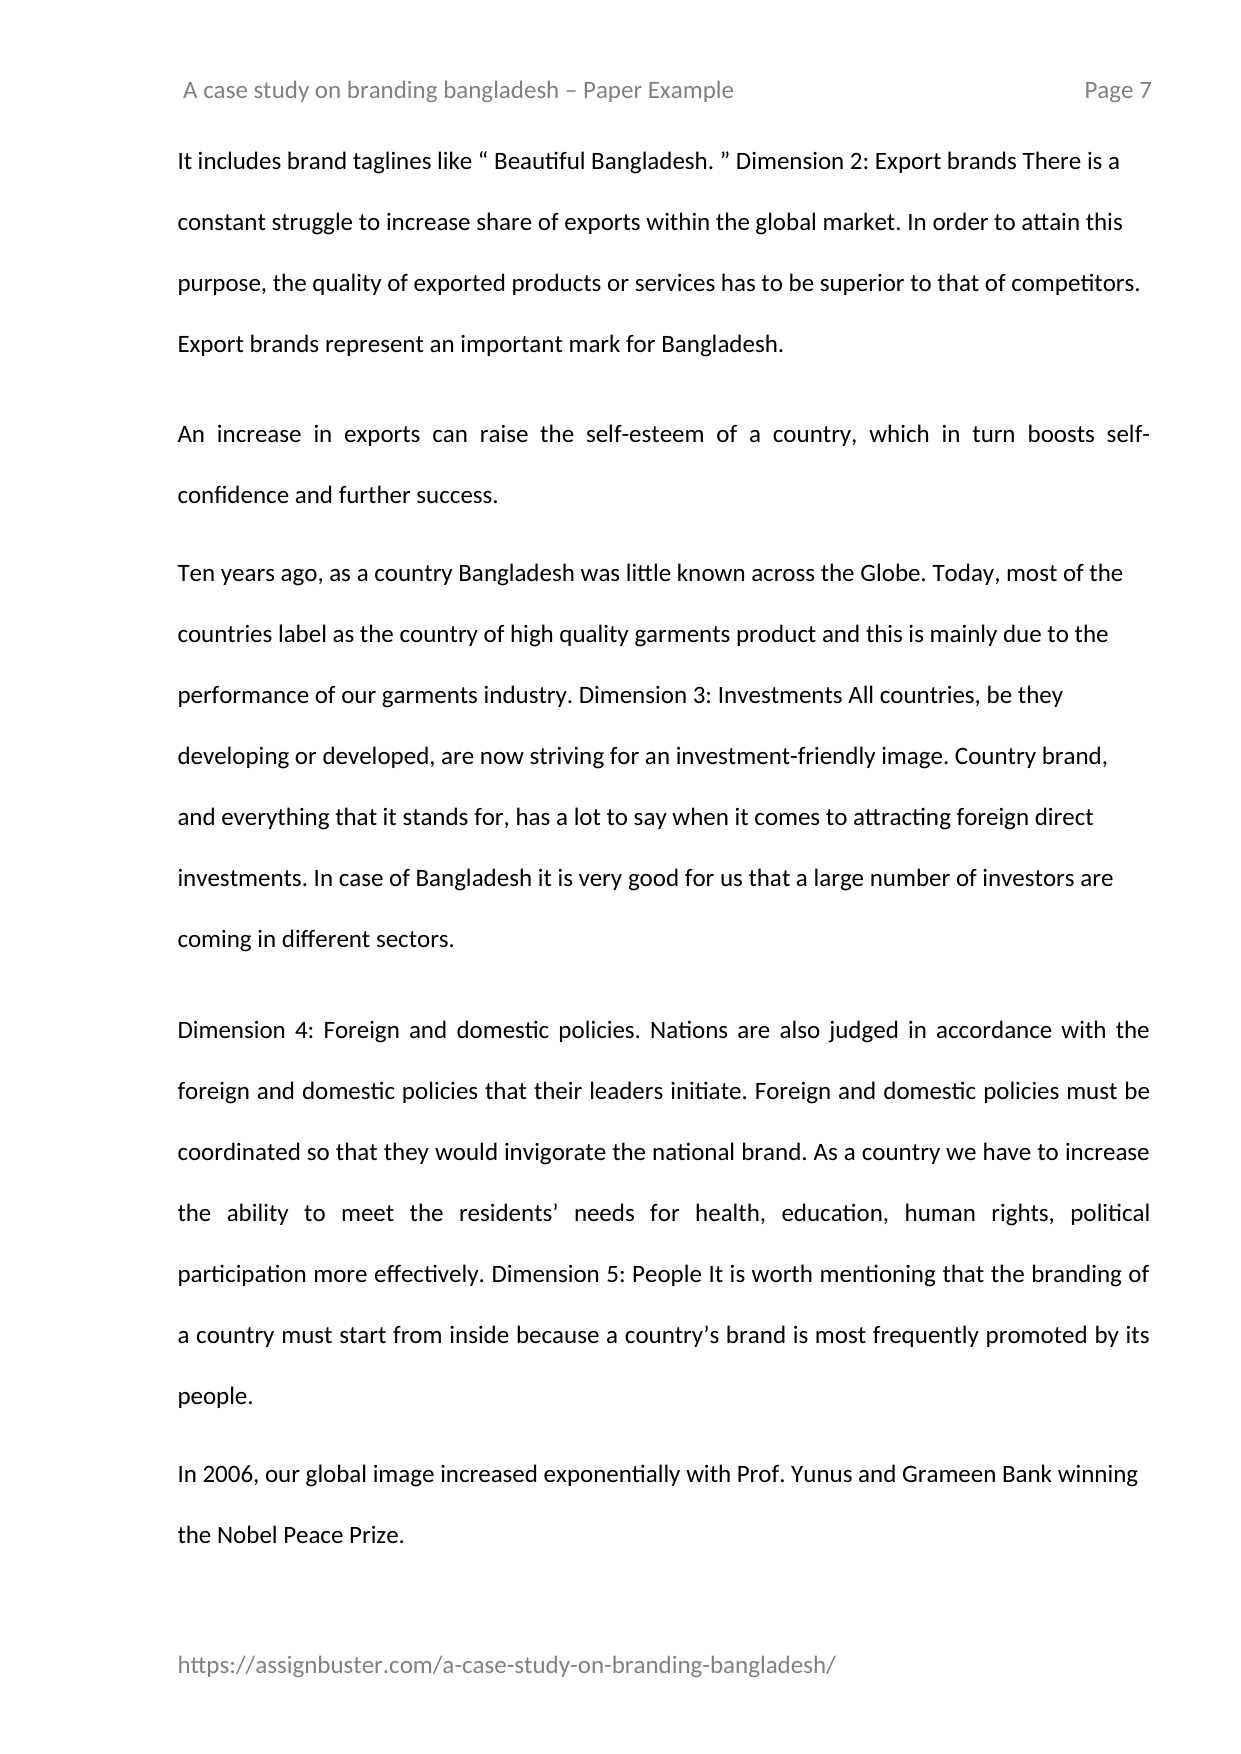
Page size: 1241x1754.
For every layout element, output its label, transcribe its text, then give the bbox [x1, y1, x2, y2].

text An increase in exports can raise the self-esteem of a country, which in turn boosts self-confidence and further success. [177, 419, 1152, 510]
text It includes brand taglines like “ Beautiful Bangladesh. ” Dimension 2: Export brands There is a constant struggle to increase share of exports within the global market. In order to attain this purpose, the quality of exported products or services has to be superior to that of competitors. Export brands represent an important mark for Bangladesh. [177, 145, 1152, 359]
text Ten years ago, as a country Bangladesh was little known across the Globe. Today, most of the countries label as the country of high quality garments product and this is mainly due to the performance of our garments industry. Dimension 3: Investments All countries, be they developing or developed, are now striving for an investment-friendly image. Country brand, and everything that it stands for, has a lot to say when it comes to attracting foreign direct investments. In case of Bangladesh it is very good for us that a large number of investors are coming in different sectors. [177, 557, 1152, 954]
text In 2006, our global image increased exponentially with Prof. Yunus and Grameen Bank winning the Nobel Peace Prize. [177, 1458, 1152, 1550]
text Dimension 4: Foreign and domestic policies. Nations are also judged in accordance with the foreign and domestic policies that their leaders initiate. Foreign and domestic policies must be coordinated so that they would invigorate the national brand. As a country we have to increase the ability to meet the residents’ needs for health, education, human rights, political participation more effectively. Dimension 5: People It is worth mentioning that the branding of a country must start from inside because a country’s brand is most frequently promoted by its people. [177, 1014, 1152, 1411]
